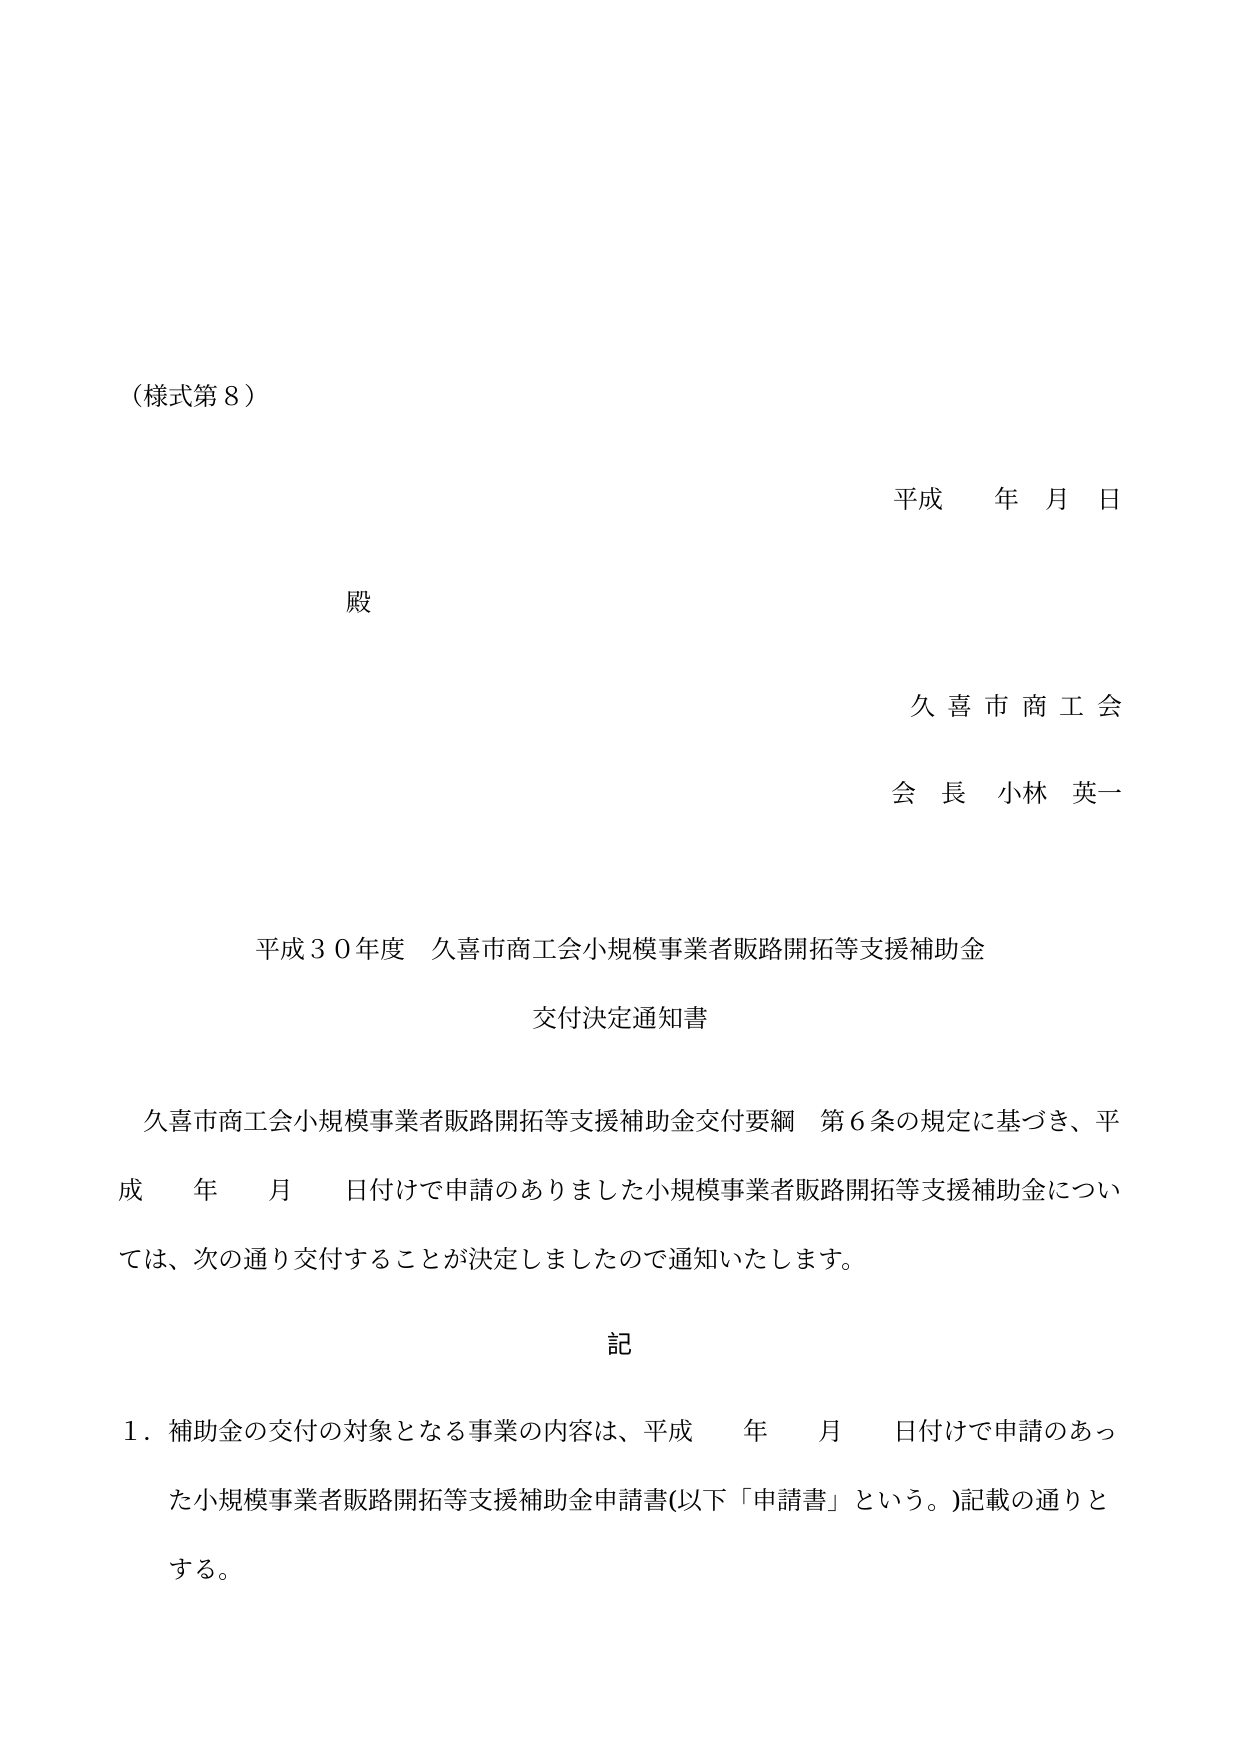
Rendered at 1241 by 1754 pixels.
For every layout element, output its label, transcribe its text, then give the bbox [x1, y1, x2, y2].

text １．補助金の交付の対象となる事業の内容は、平成 年 月 日付けで申請のあっ [118, 1396, 1122, 1464]
text する。 [118, 1533, 1122, 1602]
text た小規模事業者販路開拓等支援補助金申請書(以下「申請書」という。)記載の通りと [118, 1464, 1122, 1533]
text （様式第８） [118, 360, 1122, 429]
subtitle 記 [118, 1327, 1122, 1361]
text 平成３０年度 久喜市商工会小規模事業者販路開拓等支援補助金 [118, 913, 1122, 982]
text 会 長 小林 英一 [133, 757, 1122, 826]
text 平成 年 月 日 [118, 463, 1122, 532]
text 久喜市商工会小規模事業者販路開拓等支援補助金交付要綱 第６条の規定に基づき、平成 年 月 日付けで申請のありました小規模事業者販路開拓等支援補助金については、次の通り交付することが決定しましたので通知いたします。 [118, 1085, 1122, 1292]
text 交付決定通知書 [118, 982, 1122, 1051]
text 久喜市商工会 [118, 670, 1122, 739]
text 殿 [118, 567, 1122, 636]
